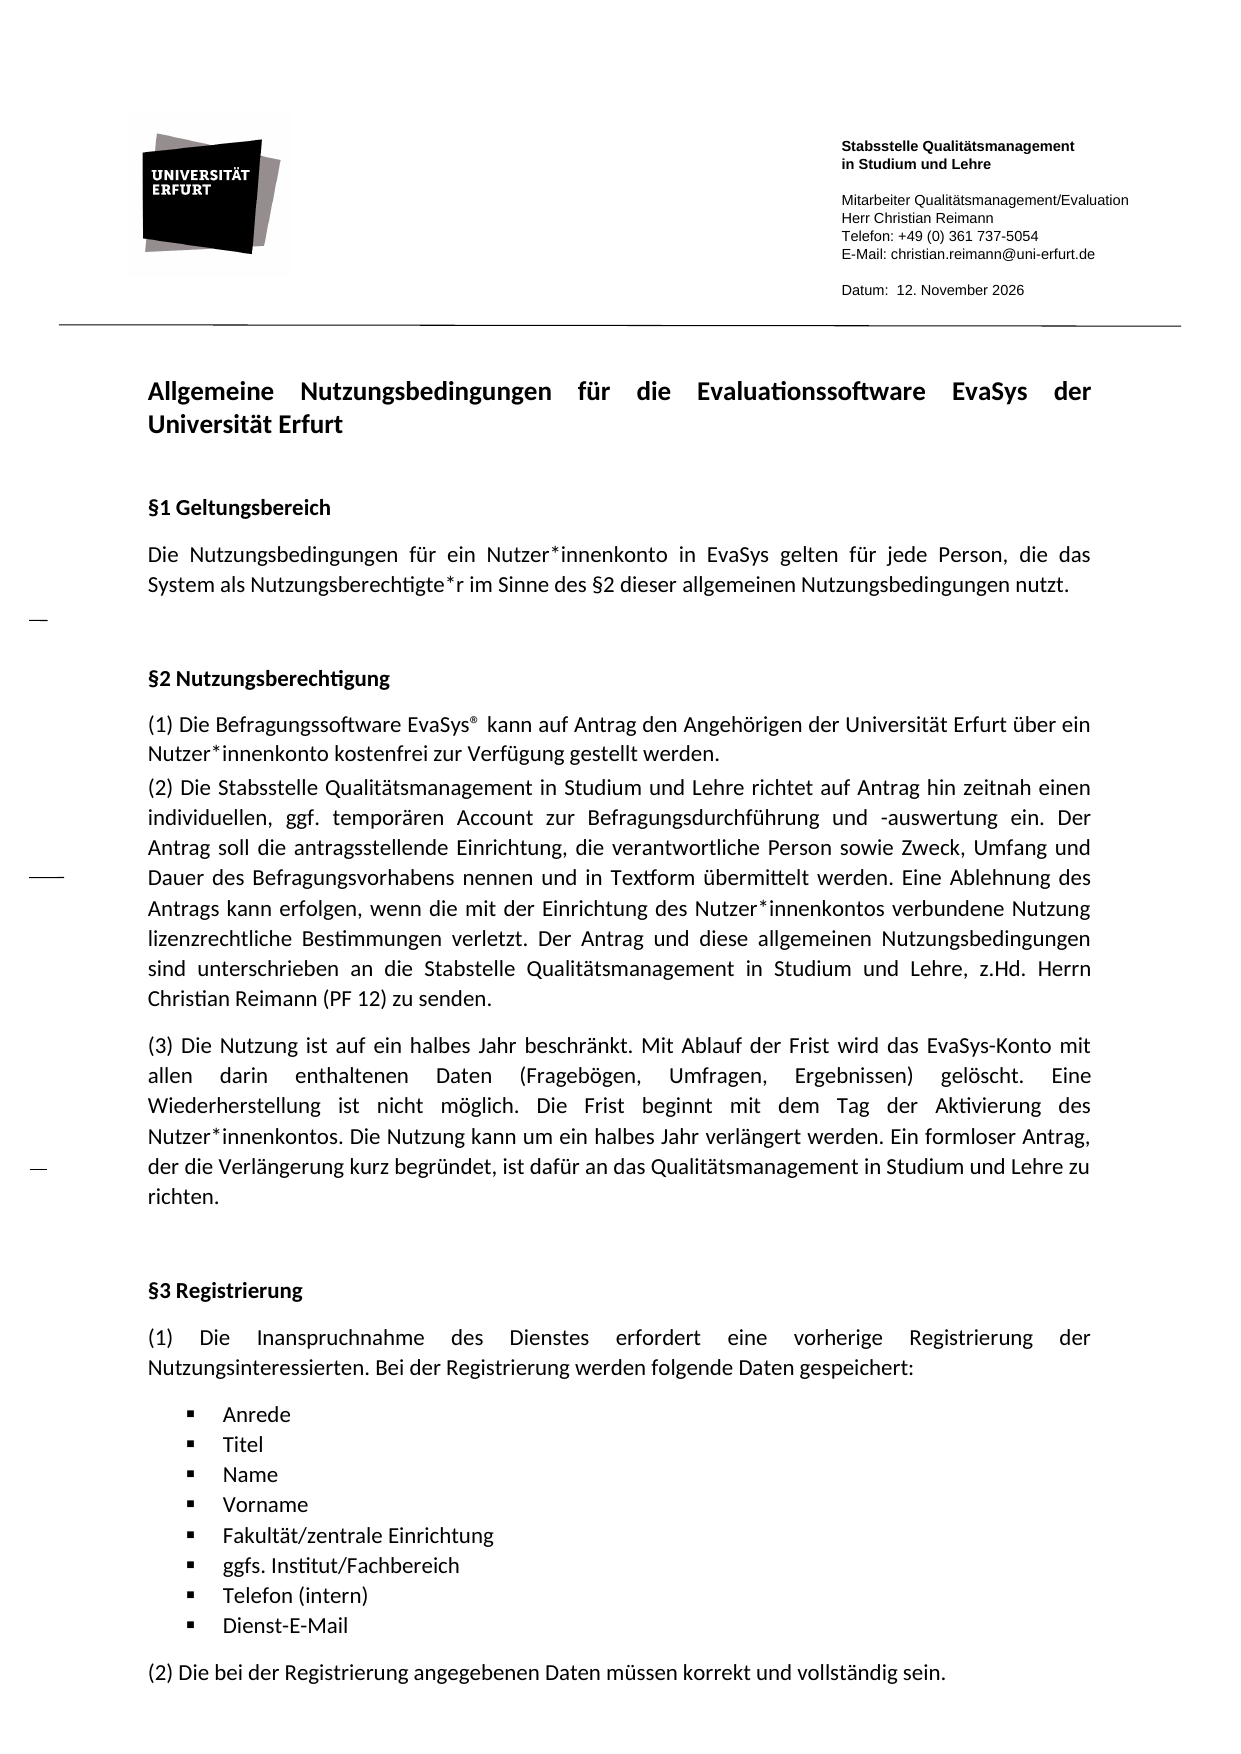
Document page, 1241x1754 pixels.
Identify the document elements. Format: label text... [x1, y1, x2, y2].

text (1) Die Inanspruchnahme des Dienstes erfordert eine vorherige Registrierung der Nutzungsinteressierten. Bei der Registrierung werden folgende Daten gespeichert: [148, 1323, 1093, 1381]
list Anrede [185, 1400, 1093, 1428]
text (1) Die Befragungssoftware EvaSys® kann auf Antrag den Angehörigen der Universität Erfurt über ein Nutzer*innenkonto kostenfrei zur Verfügung gestellt werden. [148, 711, 1093, 767]
list Titel [185, 1430, 1093, 1458]
list Vorname [185, 1491, 1093, 1519]
text §2 Nutzungsberechtigung [148, 664, 1093, 692]
text Die Nutzungsbedingungen für ein Nutzer*innenkonto in EvaSys gelten für jede Person, die das System als Nutzungsberechtigte*r im Sinne des §2 dieser allgemeinen Nutzungsbedingungen nutzt. [148, 540, 1093, 598]
text (3) Die Nutzung ist auf ein halbes Jahr beschränkt. Mit Ablauf der Frist wird das EvaSys-Konto mit allen darin enthaltenen Daten (Fragebögen, Umfragen, Ergebnissen) gelöscht. Eine Wiederherstellung ist nicht möglich. Die Frist beginnt mit dem Tag der Aktivierung des Nutzer*innenkontos. Die Nutzung kann um ein halbes Jahr verlängert werden. Ein formloser Antrag, der die Verlängerung kurz begründet, ist dafür an das Qualitätsmanagement in Studium und Lehre zu richten. [148, 1031, 1093, 1210]
picture [128, 112, 293, 277]
text §1 Geltungsbereich [148, 493, 1093, 521]
list ggfs. Institut/Fachbereich [185, 1551, 1093, 1579]
list Name [185, 1460, 1093, 1488]
list Telefon (intern) [185, 1581, 1093, 1609]
list Fakultät/zentrale Einrichtung [185, 1521, 1093, 1549]
text §3 Registrierung [148, 1276, 1093, 1304]
list Dienst-E-Mail [185, 1611, 1093, 1639]
text (2) Die Stabsstelle Qualitätsmanagement in Studium und Lehre richtet auf Antrag hin zeitnah einen individuellen, ggf. temporären Account zur Befragungsdurchführung und -auswertung ein. Der Antrag soll die antragsstellende Einrichtung, die verantwortliche Person sowie Zweck, Umfang und Dauer des Befragungsvorhabens nennen und in Textform übermittelt werden. Eine Ablehnung des Antrags kann erfolgen, wenn die mit der Einrichtung des Nutzer*innenkontos verbundene Nutzung lizenzrechtliche Bestimmungen verletzt. Der Antrag und diese allgemeinen Nutzungsbedingungen sind unterschrieben an die Stabstelle Qualitätsmanagement in Studium und Lehre, z.Hd. Herrn Christian Reimann (PF 12) zu senden. [148, 773, 1093, 1012]
text (2) Die bei der Registrierung angegebenen Daten müssen korrekt und vollständig sein. [148, 1658, 1093, 1686]
text Allgemeine Nutzungsbedingungen für die Evaluationssoftware EvaSys der Universität Erfurt [148, 374, 1093, 440]
